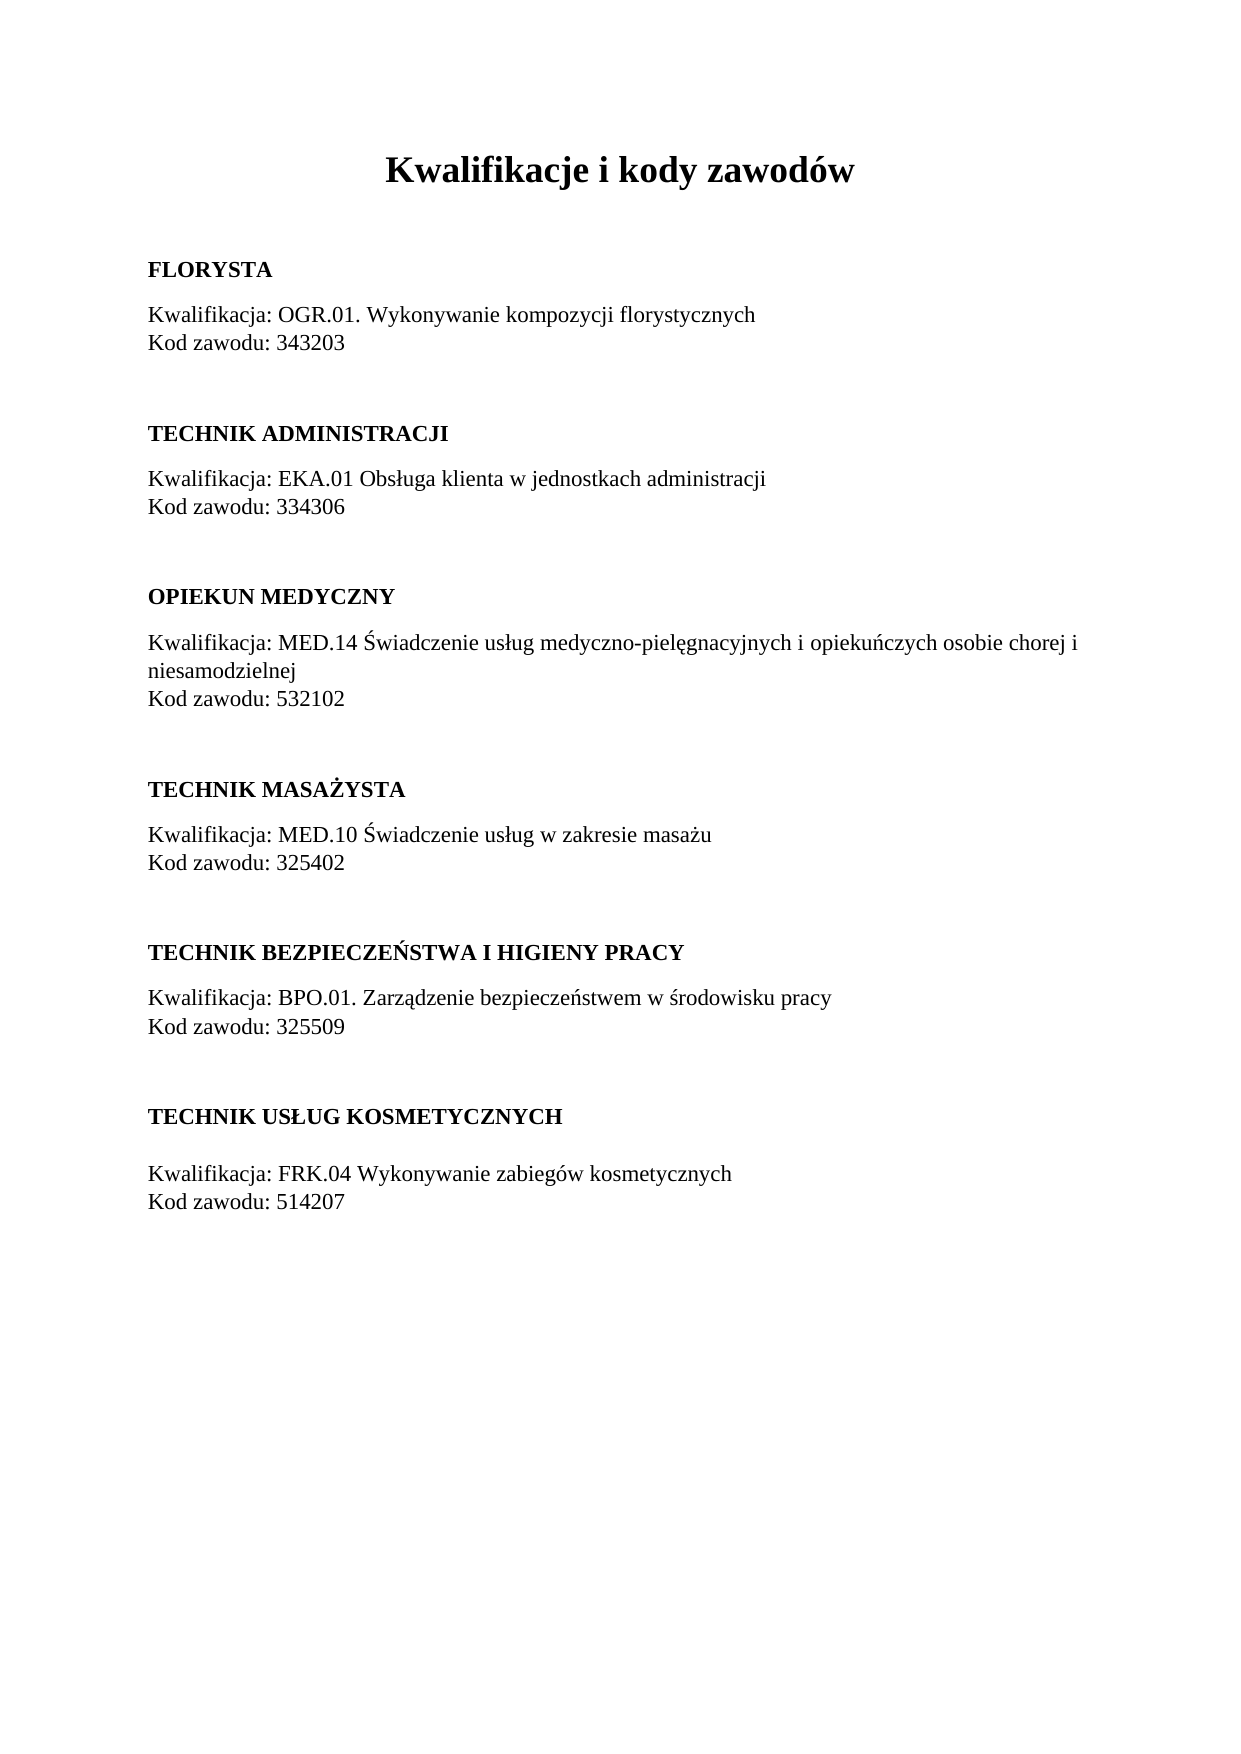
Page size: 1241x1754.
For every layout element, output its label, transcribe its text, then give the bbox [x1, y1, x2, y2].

text TECHNIK BEZPIECZEŃSTWA I HIGIENY PRACY [148, 939, 1093, 966]
text Kwalifikacja: BPO.01. Zarządzenie bezpieczeństwem w środowisku pracy Kod zawodu: 325509 [148, 984, 1093, 1039]
text Kwalifikacja: EKA.01 Obsługa klienta w jednostkach administracji Kod zawodu: 334306 [148, 465, 1093, 519]
text Kwalifikacja: OGR.01. Wykonywanie kompozycji florystycznych Kod zawodu: 343203 [148, 301, 1093, 356]
text FLORYSTA [148, 256, 1093, 282]
text OPIEKUN MEDYCZNY [148, 583, 1093, 610]
text TECHNIK MASAŻYSTA [148, 776, 1093, 802]
text Kwalifikacja: MED.14 Świadczenie usług medyczno-pielęgnacyjnych i opiekuńczych osobie chorej i niesamodzielnej Kod zawodu: 532102 [148, 628, 1093, 712]
text TECHNIK USŁUG KOSMETYCZNYCH Kwalifikacja: FRK.04 Wykonywanie zabiegów kosmetycznych Kod zawodu: 514207 [148, 1103, 1093, 1215]
text Kwalifikacje i kody zawodów [148, 148, 1093, 191]
text Kwalifikacja: MED.10 Świadczenie usług w zakresie masażu Kod zawodu: 325402 [148, 821, 1093, 876]
text TECHNIK ADMINISTRACJI [148, 420, 1093, 446]
